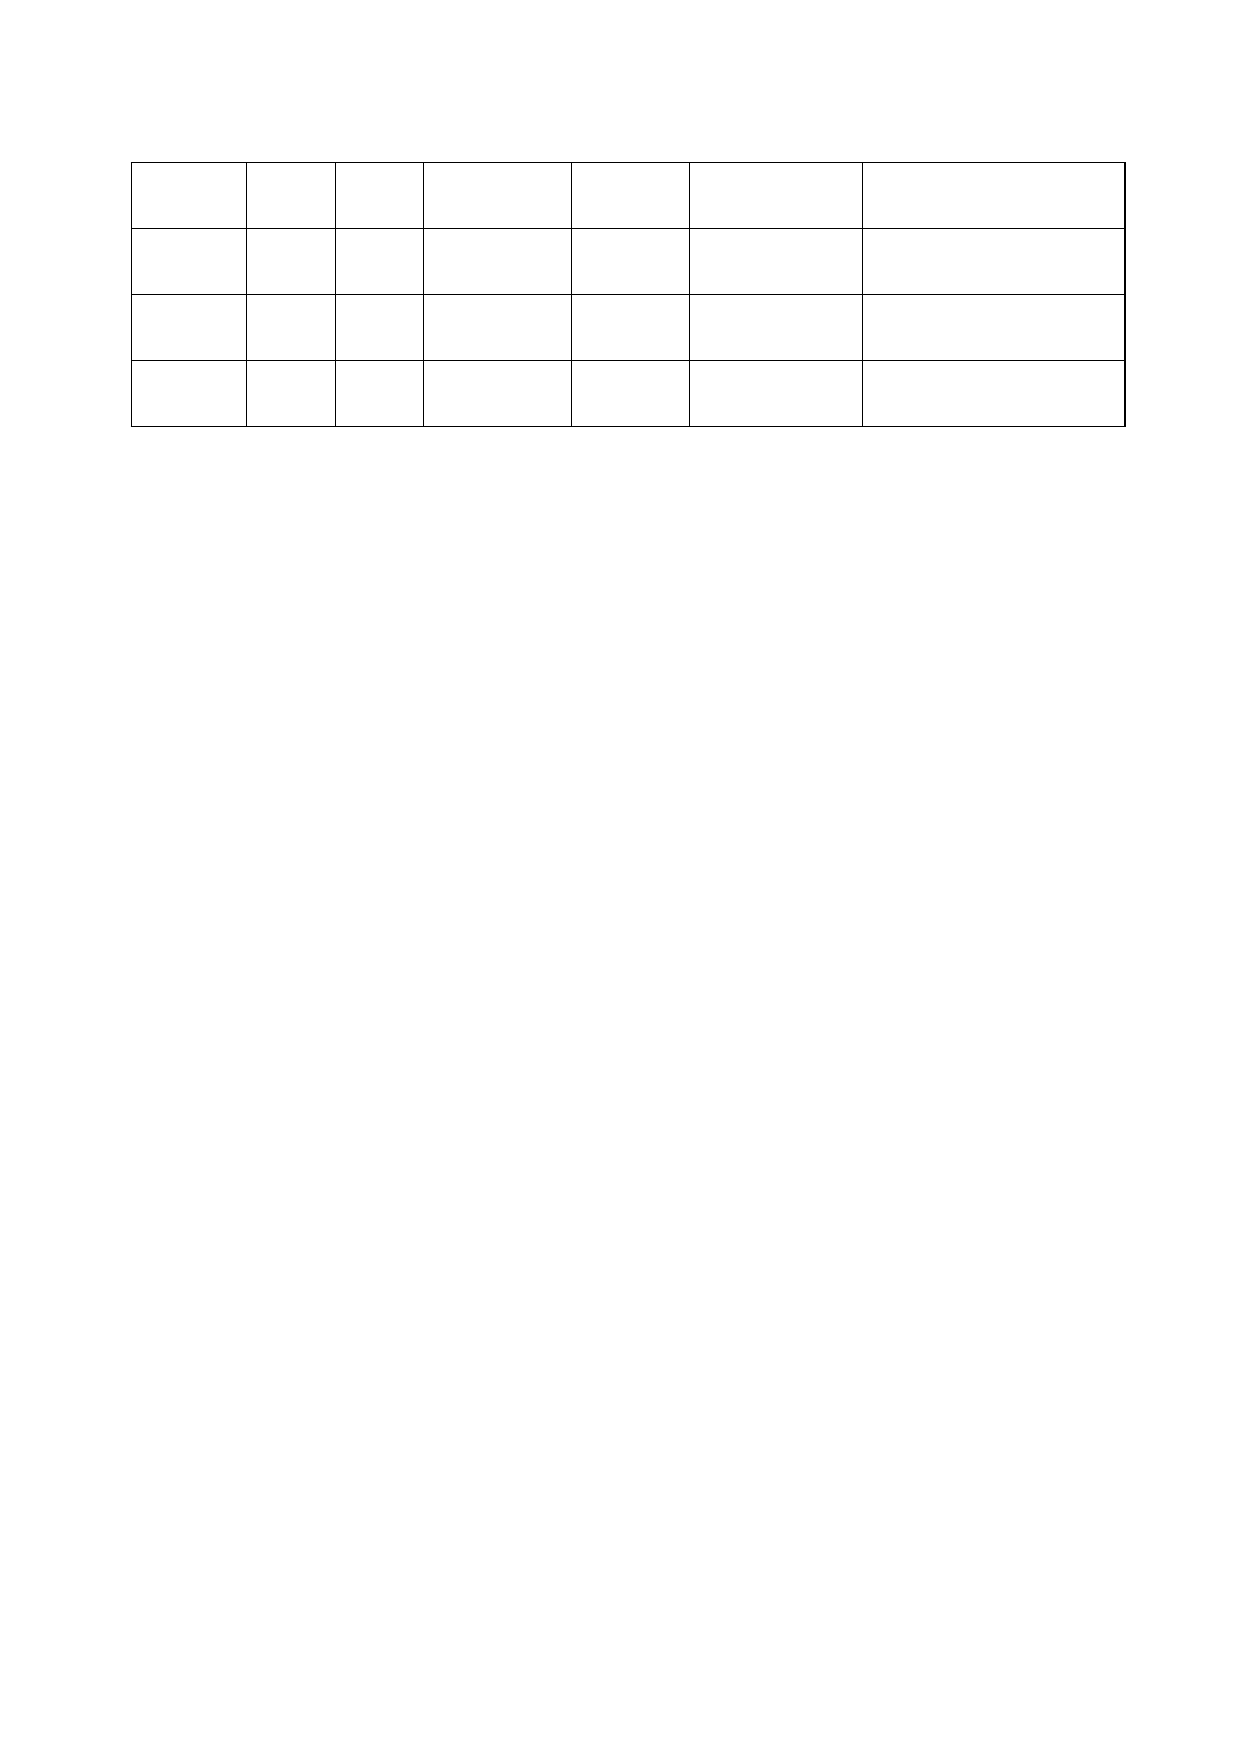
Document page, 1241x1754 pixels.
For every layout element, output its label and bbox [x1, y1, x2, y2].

table_cell [863, 295, 1124, 360]
table_cell [690, 295, 862, 360]
table_cell [247, 361, 335, 426]
table_cell [424, 361, 571, 426]
table_cell [424, 295, 571, 360]
table_cell [336, 229, 423, 294]
table_cell [132, 229, 246, 294]
table_cell [247, 229, 335, 294]
table_cell [572, 295, 689, 360]
table_cell [690, 361, 862, 426]
table_cell [572, 163, 689, 228]
table_cell [424, 163, 571, 228]
table_cell [863, 361, 1124, 426]
table_cell [863, 163, 1124, 228]
table_cell [690, 229, 862, 294]
table_cell [863, 229, 1124, 294]
table_cell [424, 229, 571, 294]
table_cell [247, 295, 335, 360]
table_cell [336, 163, 423, 228]
table_cell [132, 163, 246, 228]
table_cell [572, 229, 689, 294]
table_cell [247, 163, 335, 228]
table_cell [572, 361, 689, 426]
table_cell [336, 361, 423, 426]
table_cell [132, 361, 246, 426]
table_cell [132, 295, 246, 360]
table_cell [336, 295, 423, 360]
table_cell [690, 163, 862, 228]
